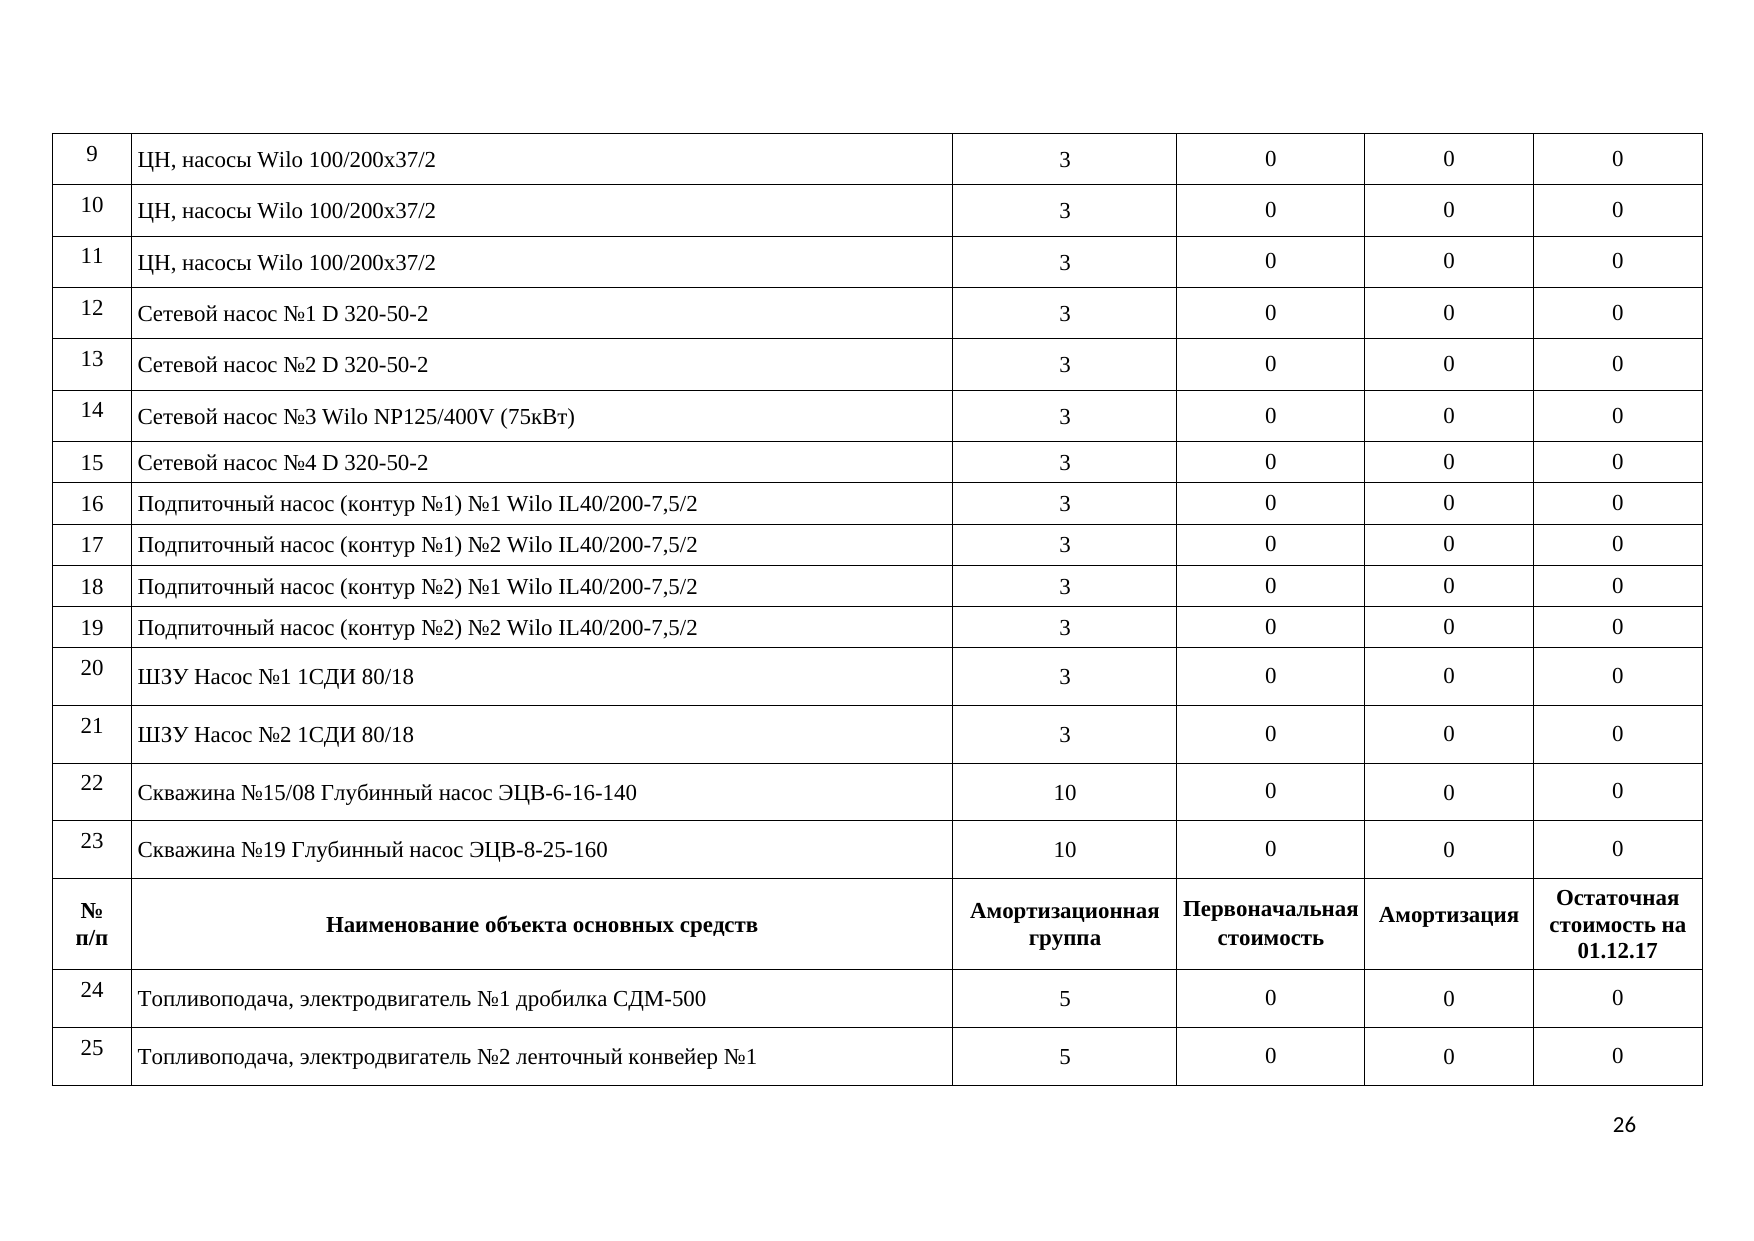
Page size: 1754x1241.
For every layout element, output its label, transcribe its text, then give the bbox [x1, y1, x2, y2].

table_cell 0 [1177, 442, 1364, 482]
table_cell 21 [53, 706, 131, 762]
table_cell 12 [53, 288, 131, 338]
table_cell 20 [53, 648, 131, 705]
table_cell Амортизация [1365, 879, 1533, 969]
table_cell 5 [953, 1028, 1176, 1084]
table_cell 16 [53, 483, 131, 523]
table_cell Скважина №19 Глубинный насос ЭЦВ-8-25-160 [132, 821, 952, 878]
table_cell Подпиточный насос (контур №1) №1 Wilo IL40/200-7,5/2 [132, 483, 952, 523]
table_cell Первоначальная стоимость [1177, 879, 1364, 969]
table_cell 15 [53, 442, 131, 482]
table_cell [132, 134, 952, 184]
table_cell 0 [1365, 821, 1533, 878]
table_cell 0 [1534, 134, 1702, 184]
table_cell 3 [953, 134, 1176, 184]
table_cell 3 [953, 483, 1176, 523]
table_cell 0 [1365, 648, 1533, 705]
table_cell 0 [1177, 339, 1364, 390]
table_cell 24 [53, 970, 131, 1027]
table_cell Подпиточный насос (контур №1) №2 Wilo IL40/200-7,5/2 [132, 525, 952, 565]
table_cell 0 [1177, 525, 1364, 565]
table_cell 3 [953, 288, 1176, 338]
table_cell 0 [1365, 764, 1533, 820]
table_cell Сетевой насос №4 D 320-50-2 [132, 442, 952, 482]
table_cell ЦН, насосы Wilo 100/200x37/2 [132, 185, 952, 236]
table_cell Топливоподача, электродвигатель №1 дробилка СДМ-500 [132, 970, 952, 1027]
table_cell Амортизационная группа [953, 879, 1176, 969]
table_cell 0 [1365, 970, 1533, 1027]
table_cell 0 [1177, 566, 1364, 606]
table_cell 0 [1177, 706, 1364, 762]
table_cell 9 [53, 134, 131, 184]
table_cell 0 [1365, 706, 1533, 762]
table_cell 0 [1534, 185, 1702, 236]
table_cell 0 [1365, 391, 1533, 441]
table_cell 0 [1177, 483, 1364, 523]
table_cell 3 [953, 442, 1176, 482]
table_cell Сетевой насос №2 D 320-50-2 [132, 339, 952, 390]
table_cell № п/п [53, 879, 131, 969]
table_cell 13 [53, 339, 131, 390]
table_cell 0 [1177, 648, 1364, 705]
table_cell 0 [1365, 525, 1533, 565]
table_cell Сетевой насос №3 Wilo NP125/400V (75кВт) [132, 391, 952, 441]
table_cell Скважина №15/08 Глубинный насос ЭЦВ-6-16-140 [132, 764, 952, 820]
table_cell 14 [53, 391, 131, 441]
table_cell 0 [1365, 607, 1533, 647]
table_cell 3 [953, 237, 1176, 287]
table_cell 0 [1365, 288, 1533, 338]
table_cell 0 [1534, 706, 1702, 762]
table_cell 0 [1177, 185, 1364, 236]
table_cell 0 [1177, 391, 1364, 441]
table_cell 0 [1365, 339, 1533, 390]
table_cell Остаточная стоимость на 01.12.17 [1534, 879, 1702, 969]
table_cell 5 [953, 970, 1176, 1027]
table_cell Подпиточный насос (контур №2) №1 Wilo IL40/200-7,5/2 [132, 566, 952, 606]
table_cell 0 [1534, 391, 1702, 441]
table_cell 10 [953, 764, 1176, 820]
table_cell 0 [1534, 607, 1702, 647]
table_cell 0 [1534, 442, 1702, 482]
table_cell 10 [953, 821, 1176, 878]
table_cell 0 [1365, 134, 1533, 184]
table_cell 0 [1365, 442, 1533, 482]
table_cell 0 [1177, 1028, 1364, 1084]
table_cell 0 [1365, 566, 1533, 606]
table_cell 3 [953, 706, 1176, 762]
table_cell ШЗУ Насос №2 1СДИ 80/18 [132, 706, 952, 762]
table_cell 0 [1177, 764, 1364, 820]
table_cell 10 [53, 185, 131, 236]
table_cell 3 [953, 185, 1176, 236]
table_cell 17 [53, 525, 131, 565]
table_cell 0 [1534, 648, 1702, 705]
table_cell 18 [53, 566, 131, 606]
table_cell 3 [953, 607, 1176, 647]
table_cell 0 [1365, 237, 1533, 287]
table_cell 0 [1177, 237, 1364, 287]
table_cell ЦН, насосы Wilo 100/200x37/2 [132, 237, 952, 287]
table_cell 0 [1365, 1028, 1533, 1084]
table_cell 22 [53, 764, 131, 820]
table_cell 0 [1534, 483, 1702, 523]
table_cell 3 [953, 391, 1176, 441]
table_cell 3 [953, 525, 1176, 565]
table_cell 0 [1534, 970, 1702, 1027]
table_cell ШЗУ Насос №1 1СДИ 80/18 [132, 648, 952, 705]
table_cell 0 [1534, 764, 1702, 820]
table_cell 0 [1534, 525, 1702, 565]
table_cell 19 [53, 607, 131, 647]
table_cell 3 [953, 339, 1176, 390]
table_cell 0 [1534, 339, 1702, 390]
table_cell 0 [1534, 566, 1702, 606]
table_cell 0 [1534, 237, 1702, 287]
table_cell 0 [1177, 134, 1364, 184]
table_cell 23 [53, 821, 131, 878]
table_cell 0 [1534, 821, 1702, 878]
table_cell Подпиточный насос (контур №2) №2 Wilo IL40/200-7,5/2 [132, 607, 952, 647]
table_cell 0 [1177, 970, 1364, 1027]
table_cell 25 [53, 1028, 131, 1084]
table_cell 3 [953, 648, 1176, 705]
table_cell 11 [53, 237, 131, 287]
table_cell Наименование объекта основных средств [132, 879, 952, 969]
table_cell 0 [1534, 1028, 1702, 1084]
table_cell 0 [1177, 288, 1364, 338]
table_cell Сетевой насос №1 D 320-50-2 [132, 288, 952, 338]
table_cell 0 [1177, 607, 1364, 647]
table_cell 3 [953, 566, 1176, 606]
table_cell 0 [1365, 483, 1533, 523]
table_cell 0 [1365, 185, 1533, 236]
table_cell 0 [1177, 821, 1364, 878]
table_cell 0 [1534, 288, 1702, 338]
table_cell Топливоподача, электродвигатель №2 ленточный конвейер №1 [132, 1028, 952, 1084]
